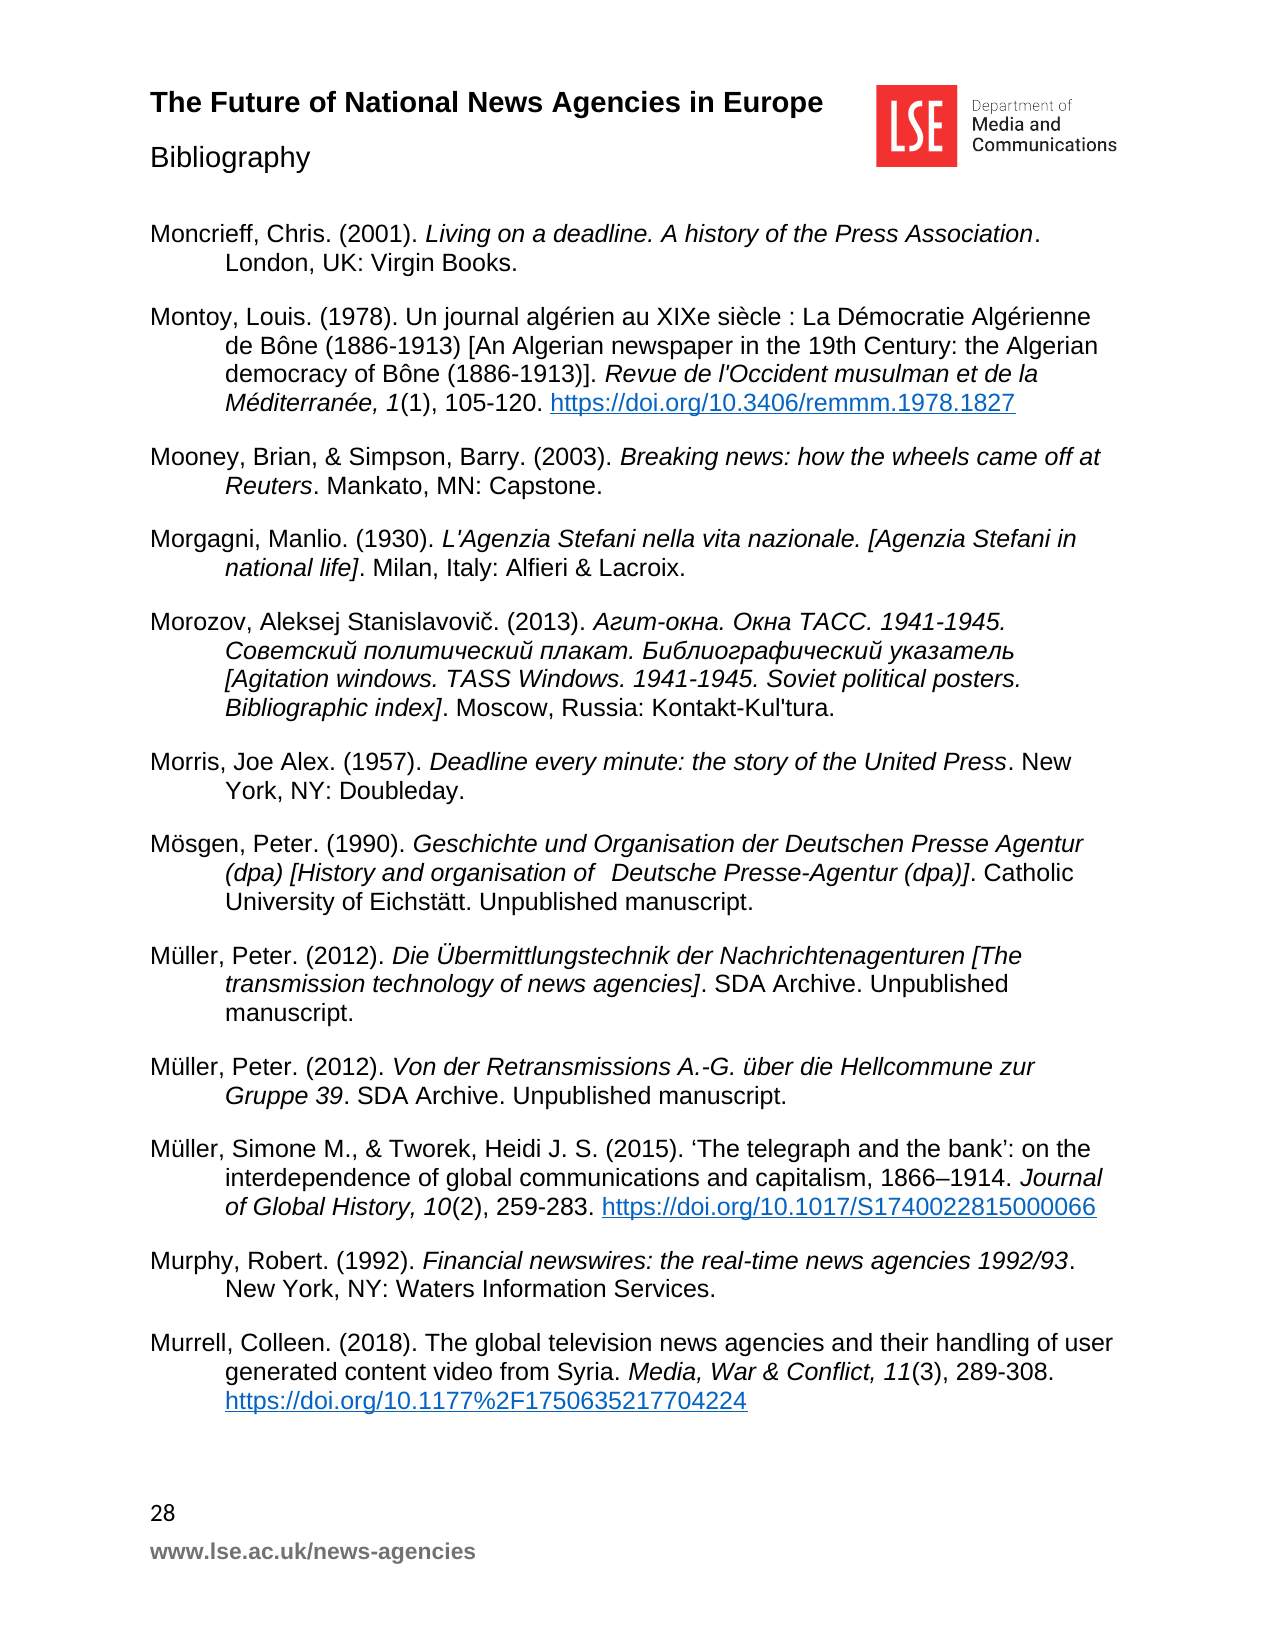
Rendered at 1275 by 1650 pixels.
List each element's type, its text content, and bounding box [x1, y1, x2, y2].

text Müller, Peter. (2012). Von der Retransmissions A.-G. über die Hellcommune zur Gruppe 39. SDA Archive. Unpublished manuscript. [150, 1052, 1124, 1109]
text Morgagni, Manlio. (1930). L'Agenzia Stefani nella vita nazionale. [Agenzia Stefani in national life]. Milan, Italy: Alfieri & Lacroix. [150, 524, 1124, 582]
picture [876, 85, 1122, 167]
text Murphy, Robert. (1992). Financial newswires: the real-time news agencies 1992/93. New York, NY: Waters Information Services. [150, 1246, 1124, 1303]
text Mooney, Brian, & Simpson, Barry. (2003). Breaking news: how the wheels came off at Reuters. Mankato, MN: Capstone. [150, 442, 1124, 499]
text Murrell, Colleen. (2018). The global television news agencies and their handling of user generated content video from Syria. Media, War & Conflict, 11(3), 289-308. https://doi.org/10.1177%2F1750635217704224 [150, 1328, 1124, 1414]
text Montoy, Louis. (1978). Un journal algérien au XIXe siècle : La Démocratie Algérienne de Bône (1886-1913) [An Algerian newspaper in the 19th Century: the Algerian democracy of Bône (1886-1913)]. Revue de l'Occident musulman et de la Méditerranée, 1(1), 105-120. https://doi.org/10.3406/remmm.1978.1827 [150, 302, 1124, 417]
text Müller, Simone M., & Tworek, Heidi J. S. (2015). ‘The telegraph and the bank’: on the interdependence of global communications and capitalism, 1866–1914. Journal of Global History, 10(2), 259-283. https://doi.org/10.1017/S1740022815000066 [150, 1134, 1124, 1221]
text Morozov, Aleksej Stanislavovič. (2013). Агит-окна. Окна ТАСС. 1941-1945. Советский политический плакат. Библиографический указатель [Agitation windows. TASS Windows. 1941-1945. Soviet political posters. Bibliographic index]. Moscow, Russia: Kontakt-Kul'tura. [150, 607, 1124, 722]
text Moncrieff, Chris. (2001). Living on a deadline. A history of the Press Association. London, UK: Virgin Books. [150, 219, 1124, 277]
text Mösgen, Peter. (1990). Geschichte und Organisation der Deutschen Presse Agentur (dpa) [History and organisation of Deutsche Presse-Agentur (dpa)]. Catholic University of Eichstätt. Unpublished manuscript. [150, 829, 1124, 916]
text Morris, Joe Alex. (1957). Deadline every minute: the story of the United Press. New York, NY: Doubleday. [150, 747, 1124, 804]
text Müller, Peter. (2012). Die Übermittlungstechnik der Nachrichtenagenturen [The transmission technology of news agencies]. SDA Archive. Unpublished manuscript. [150, 941, 1124, 1027]
